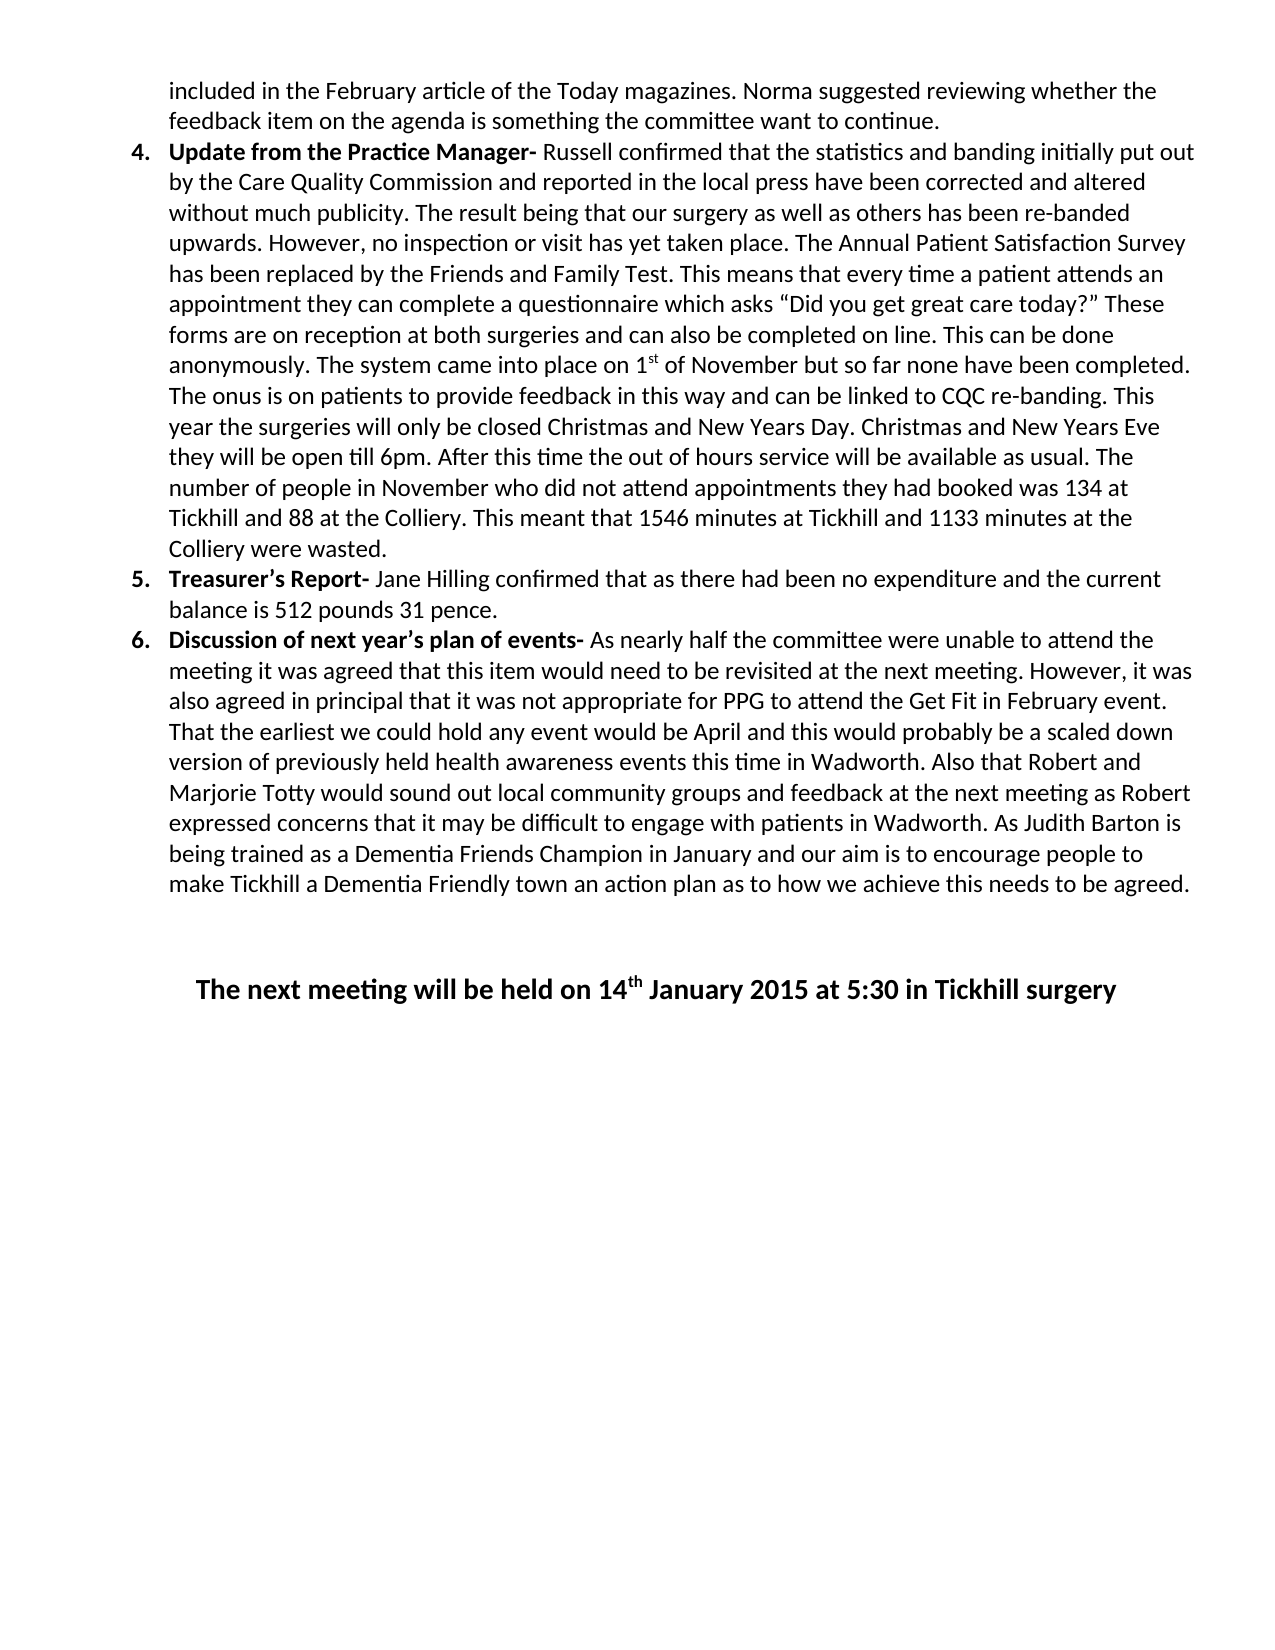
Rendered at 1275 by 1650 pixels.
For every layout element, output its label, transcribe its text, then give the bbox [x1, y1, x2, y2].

list Treasurer’s Report- Jane Hilling confirmed that as there had been no expenditure and the current balance is 512 pounds 31 pence. [131, 563, 1200, 624]
list Update from the Practice Manager- Russell confirmed that the statistics and banding initially put out by the Care Quality Commission and reported in the local press have been corrected and altered without much publicity. The result being that our surgery as well as others has been re-banded upwards. However, no inspection or visit has yet taken place. The Annual Patient Satisfaction Survey has been replaced by the Friends and Family Test. This means that every time a patient attends an appointment they can complete a questionnaire which asks “Did you get great care today?” These forms are on reception at both surgeries and can also be completed on line. This can be done anonymously. The system came into place on 1st of November but so far none have been completed. The onus is on patients to provide feedback in this way and can be linked to CQC re-banding. This year the surgeries will only be closed Christmas and New Years Day. Christmas and New Years Eve they will be open till 6pm. After this time the out of hours service will be available as usual. The number of people in November who did not attend appointments they had booked was 134 at Tickhill and 88 at the Colliery. This meant that 1546 minutes at Tickhill and 1133 minutes at the Colliery were wasted. [131, 136, 1200, 563]
text The next meeting will be held on 14th January 2015 at 5:30 in Tickhill surgery [112, 971, 1200, 1007]
list Discussion of next year’s plan of events- As nearly half the committee were unable to attend the meeting it was agreed that this item would need to be revisited at the next meeting. However, it was also agreed in principal that it was not appropriate for PPG to attend the Get Fit in February event. That the earliest we could hold any event would be April and this would probably be a scaled down version of previously held health awareness events this time in Wadworth. Also that Robert and Marjorie Totty would sound out local community groups and feedback at the next meeting as Robert expressed concerns that it may be difficult to engage with patients in Wadworth. As Judith Barton is being trained as a Dementia Friends Champion in January and our aim is to encourage people to make Tickhill a Dementia Friendly town an action plan as to how we achieve this needs to be agreed. [131, 624, 1200, 899]
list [131, 75, 1200, 136]
